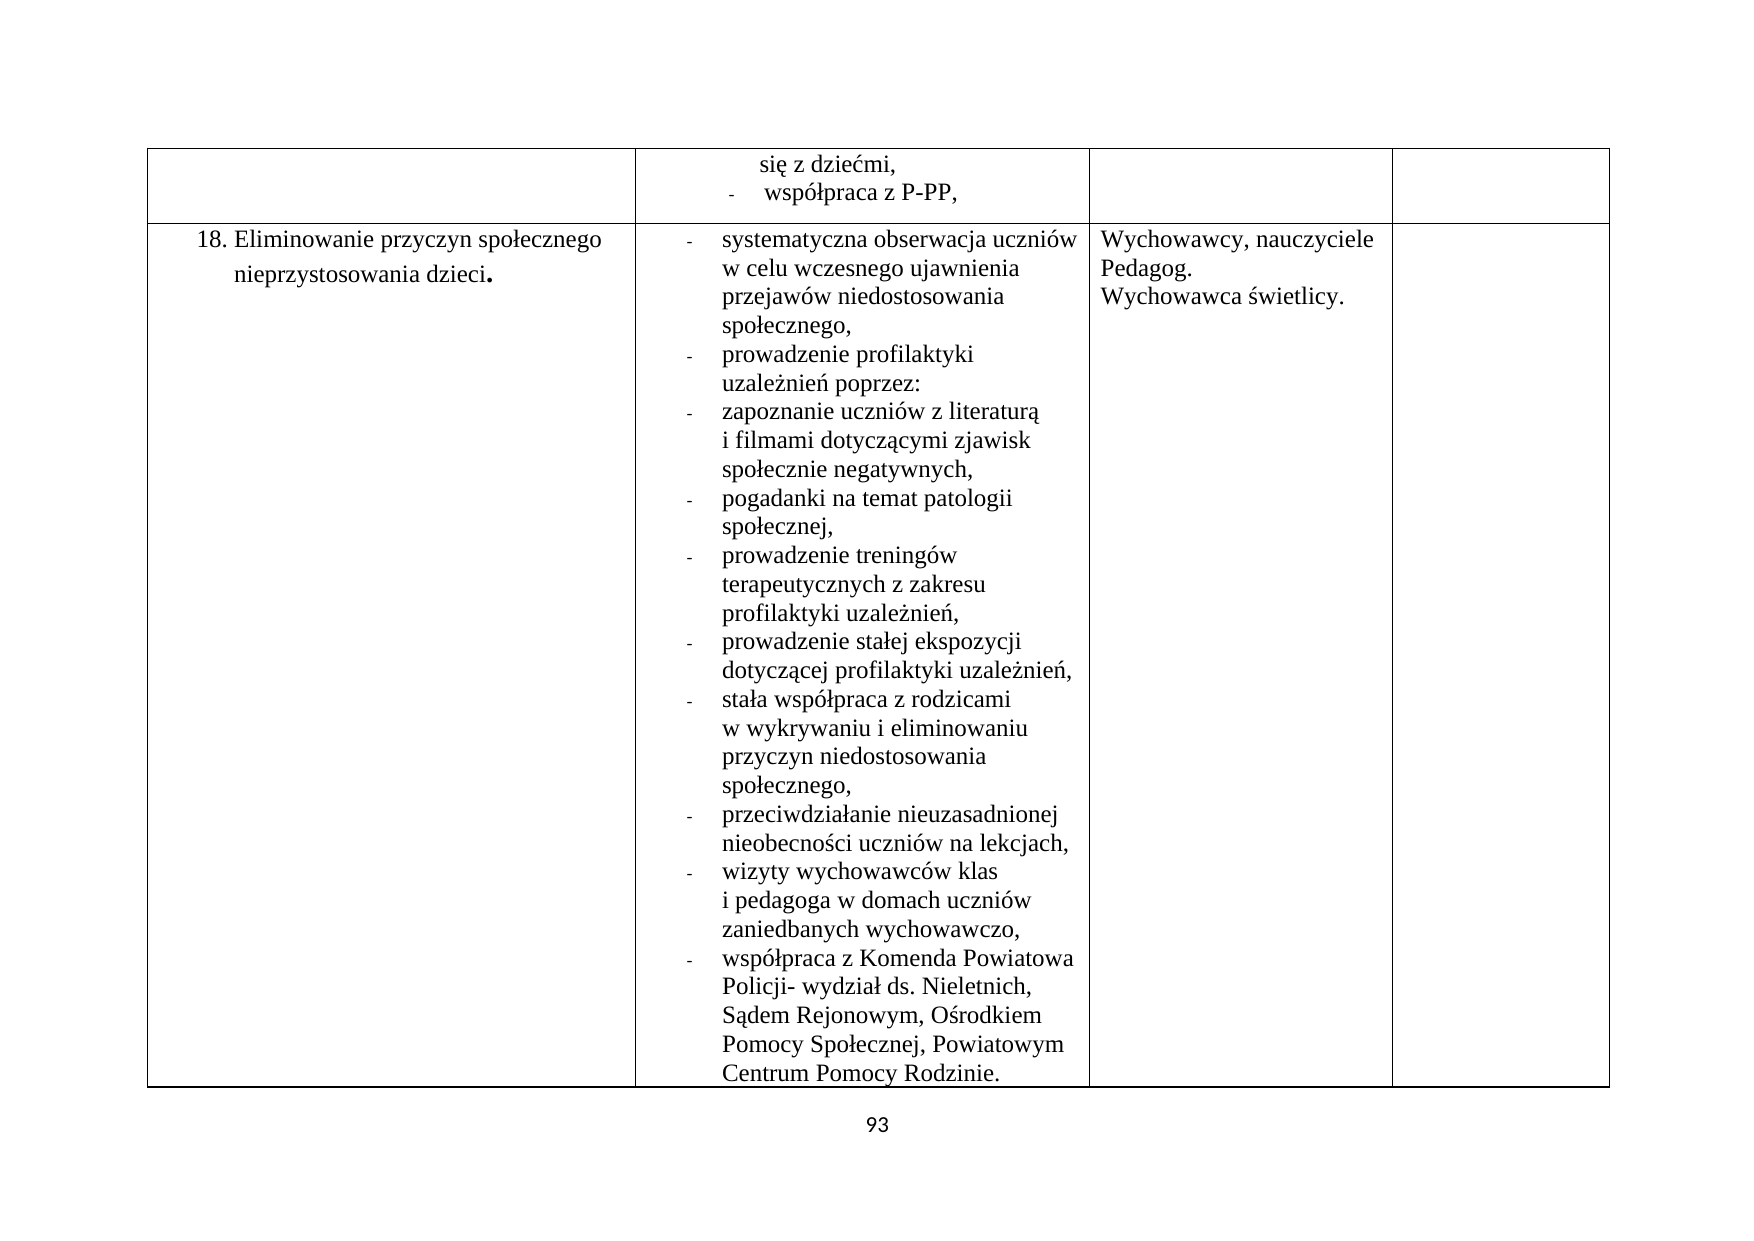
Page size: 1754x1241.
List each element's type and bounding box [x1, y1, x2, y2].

table_cell [1393, 224, 1609, 1086]
table_cell [1090, 224, 1392, 1086]
table_cell [148, 149, 635, 223]
table_cell [636, 224, 1089, 1086]
table_cell [636, 149, 1089, 223]
table_cell [1393, 149, 1609, 223]
table_cell [1090, 149, 1392, 223]
table_cell [148, 224, 635, 1086]
